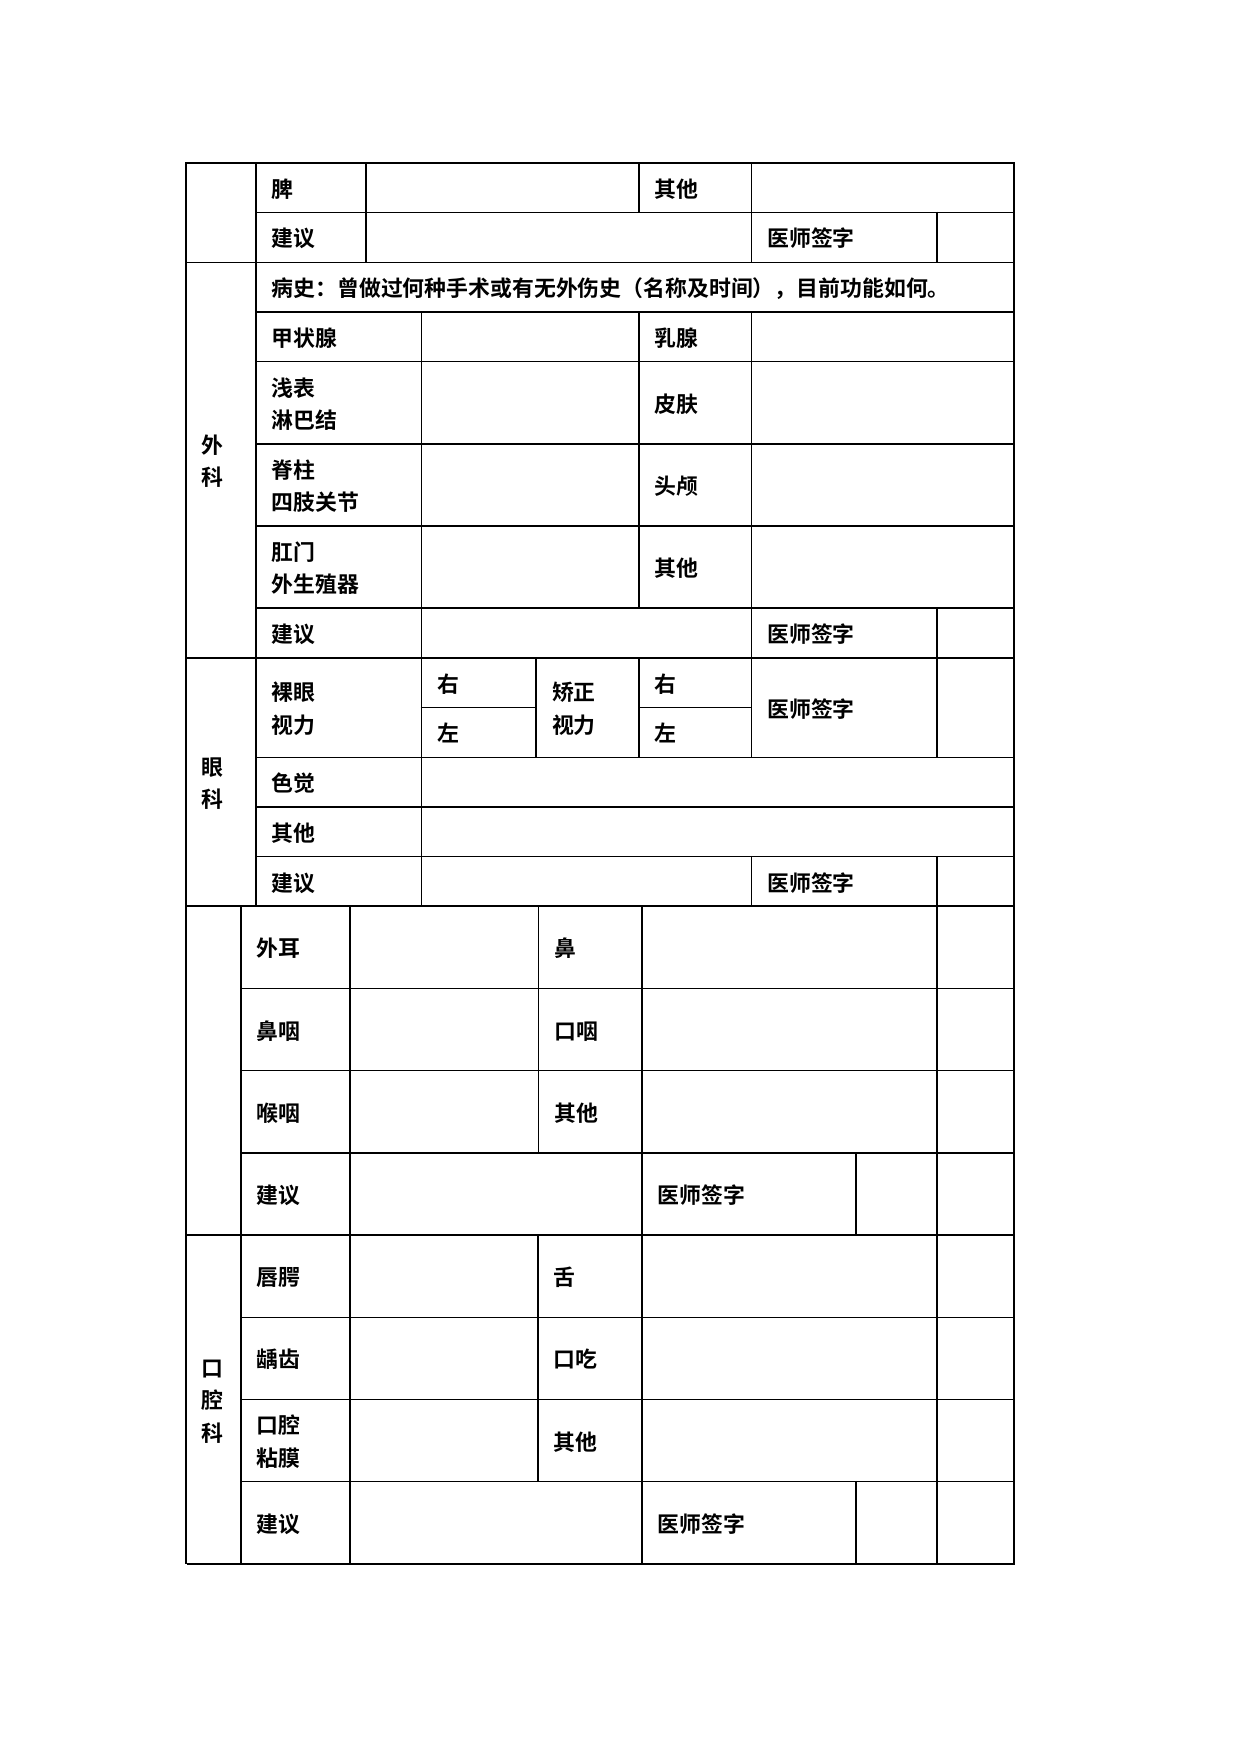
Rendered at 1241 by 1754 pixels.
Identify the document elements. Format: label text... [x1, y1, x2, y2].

table_cell 矫正 视力 [537, 659, 638, 756]
table_cell 口腔科 [187, 1236, 240, 1563]
table_cell [938, 1071, 1013, 1152]
table_cell [938, 857, 1013, 905]
table_cell [938, 213, 1013, 261]
table_cell 建议 [257, 609, 421, 657]
table_cell 甲状腺 [257, 313, 421, 361]
table_cell 口吃 [539, 1318, 641, 1398]
table_cell [351, 1154, 641, 1234]
table_cell [351, 989, 538, 1070]
table_cell [752, 313, 1013, 361]
table_cell [938, 1318, 1013, 1398]
table_cell 喉咽 [242, 1071, 349, 1152]
table_cell [422, 445, 638, 525]
table_cell [938, 609, 1013, 657]
table_cell 脊柱 四肢关节 [257, 445, 421, 525]
table_cell [752, 527, 1013, 607]
table_cell 右 [640, 659, 751, 707]
table_cell [351, 1071, 538, 1152]
table_cell 舌 [539, 1236, 641, 1316]
table_cell [422, 313, 638, 361]
table_cell 医师签字 [752, 857, 936, 905]
table_cell [187, 907, 240, 1234]
table_cell [938, 1154, 1013, 1234]
table_cell 鼻咽 [242, 989, 349, 1070]
table_cell 裸眼 视力 [257, 659, 421, 756]
table_cell [857, 1154, 936, 1234]
table_cell [938, 659, 1013, 756]
table_cell 医师签字 [752, 659, 936, 756]
table_cell [351, 1482, 641, 1563]
table_cell 建议 [242, 1482, 349, 1563]
table_cell [351, 1318, 537, 1398]
table_cell [938, 1482, 1013, 1563]
table_cell 医师签字 [643, 1154, 855, 1234]
table_cell [857, 1482, 936, 1563]
table_cell 头颅 [640, 445, 751, 525]
table_cell [367, 164, 638, 212]
table_cell 肛门 外生殖器 [257, 527, 421, 607]
table_cell [752, 445, 1013, 525]
table_cell 建议 [257, 213, 365, 261]
table_cell 脾 [257, 164, 365, 212]
table_cell 其他 [539, 1400, 641, 1481]
table_cell 其他 [539, 1071, 641, 1152]
table_cell [938, 907, 1013, 988]
table_cell [643, 1071, 936, 1152]
table_cell 龋齿 [242, 1318, 349, 1398]
table_cell [643, 1318, 936, 1398]
table_cell 左 [640, 708, 751, 756]
table_cell 皮肤 [640, 362, 751, 443]
table_cell 医师签字 [752, 213, 936, 261]
table_cell 医师签字 [752, 609, 936, 657]
table_cell [643, 1236, 936, 1316]
table_cell 建议 [242, 1154, 349, 1234]
table_cell [938, 1236, 1013, 1316]
table_cell 其他 [640, 527, 751, 607]
table_cell [643, 907, 936, 988]
table_cell 口咽 [539, 989, 641, 1070]
table_cell [752, 164, 1013, 212]
table_cell 建议 [257, 857, 421, 905]
table_cell 医师签字 [643, 1482, 855, 1563]
table_cell [422, 609, 751, 657]
table_cell [938, 1400, 1013, 1481]
table_cell [422, 808, 1013, 856]
table_cell [938, 989, 1013, 1070]
table_cell 唇腭 [242, 1236, 349, 1316]
table_cell 外 科 [187, 263, 255, 657]
table_cell [422, 527, 638, 607]
table_cell [643, 1400, 936, 1481]
table_cell 眼 科 [187, 659, 255, 905]
table_cell 病史：曾做过何种手术或有无外伤史（名称及时间），目前功能如何。 [257, 263, 1013, 311]
table_cell 其他 [640, 164, 751, 212]
table_cell [367, 213, 751, 261]
table_cell 左 [422, 708, 535, 756]
table_cell 鼻 [539, 907, 641, 988]
table_cell [643, 989, 936, 1070]
table_cell [351, 1236, 537, 1316]
table_cell [752, 362, 1013, 443]
table_cell [422, 362, 638, 443]
table_cell 外耳 [242, 907, 349, 988]
table_cell [422, 857, 751, 905]
table_cell 色觉 [257, 758, 421, 806]
table_cell [422, 758, 1013, 806]
table_cell 浅表 淋巴结 [257, 362, 421, 443]
table_cell 口腔 粘膜 [242, 1400, 349, 1481]
table_cell [351, 907, 538, 988]
table_cell 乳腺 [640, 313, 751, 361]
table_cell [351, 1400, 537, 1481]
table_cell 其他 [257, 808, 421, 856]
table_cell 右 [422, 659, 535, 707]
